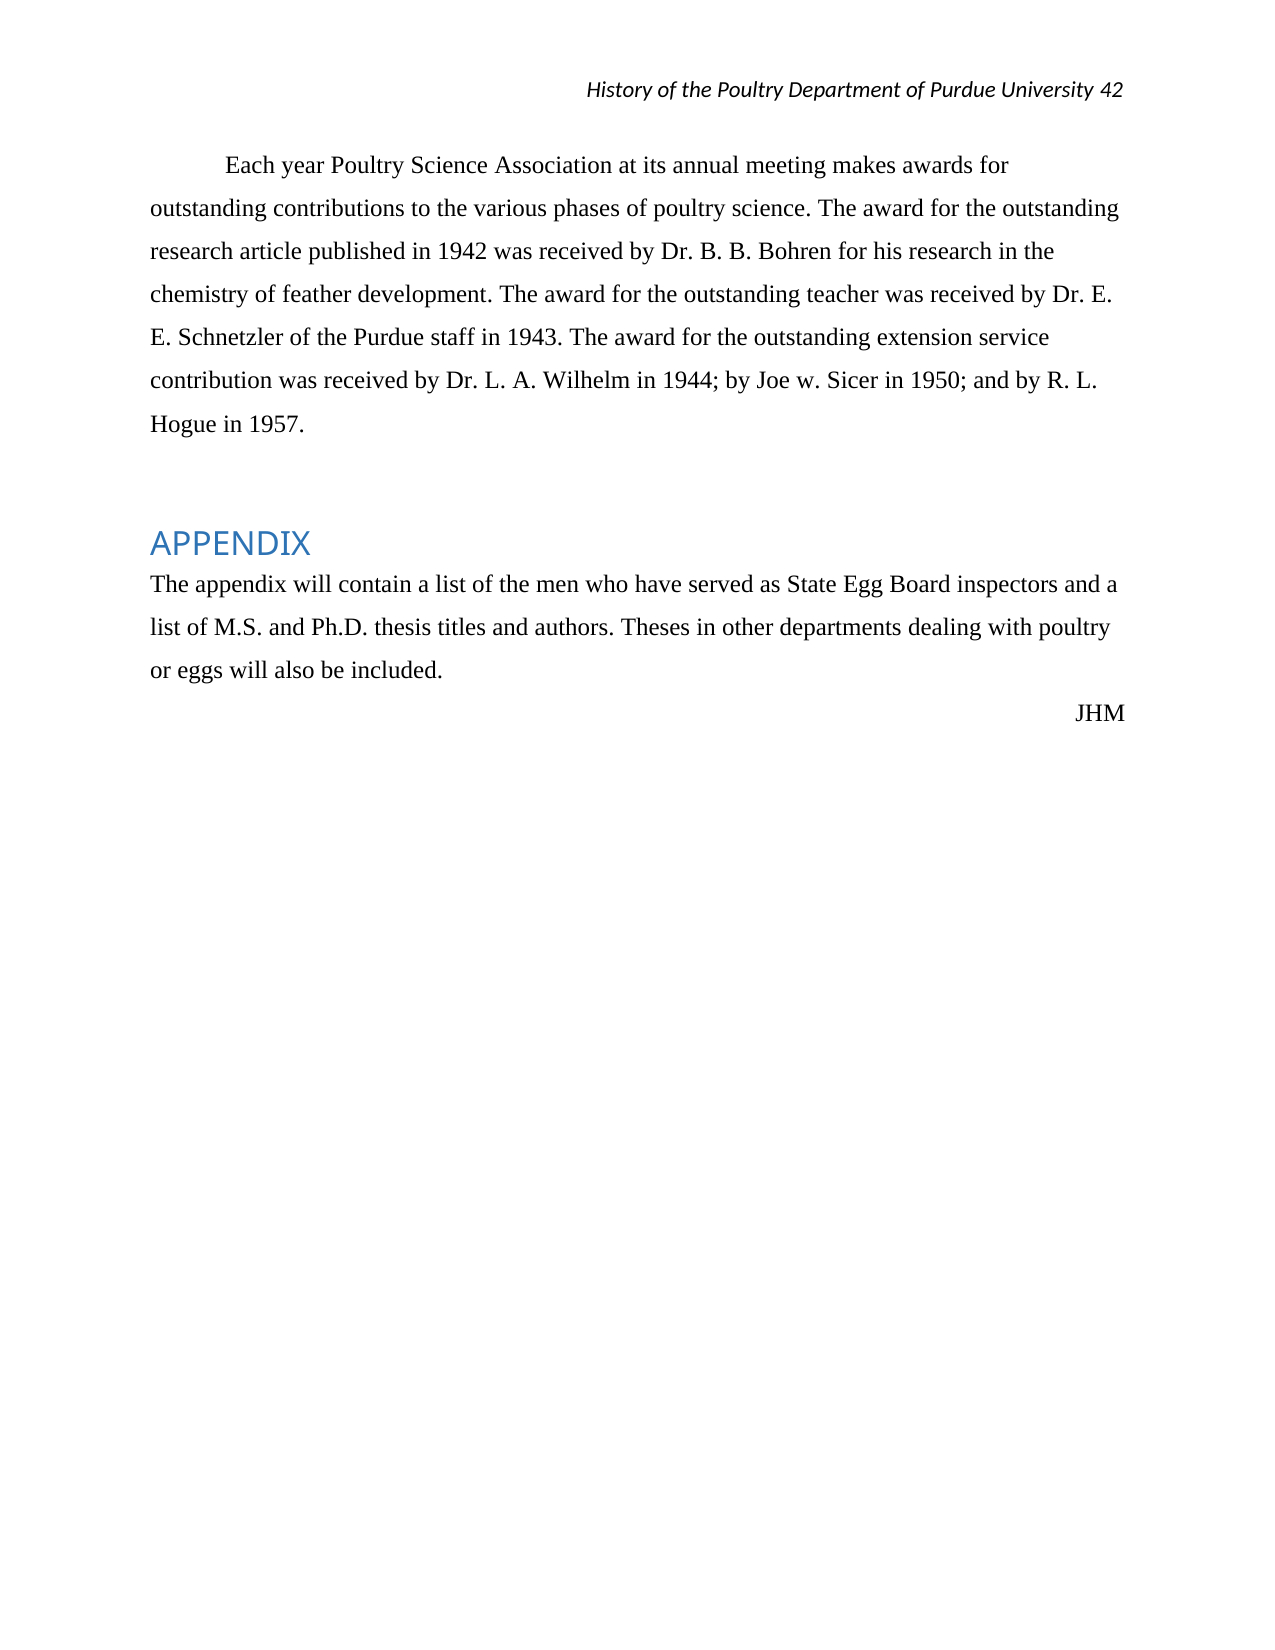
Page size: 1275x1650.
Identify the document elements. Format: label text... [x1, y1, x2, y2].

text JHM [150, 698, 1125, 727]
text The appendix will contain a list of the men who have served as State Egg Board inspectors and a list of M.S. and Ph.D. thesis titles and authors. Theses in other departments dealing with poultry or eggs will also be included. [150, 569, 1125, 684]
text Each year Poultry Science Association at its annual meeting makes awards for outstanding contributions to the various phases of poultry science. The award for the outstanding research article published in 1942 was received by Dr. B. B. Bohren for his research in the chemistry of feather development. The award for the outstanding teacher was received by Dr. E. E. Schnetzler of the Purdue staff in 1943. The award for the outstanding extension service contribution was received by Dr. L. A. Wilhelm in 1944; by Joe w. Sicer in 1950; and by R. L. Hogue in 1957. [150, 150, 1125, 437]
subtitle APPENDIX [150, 520, 1125, 565]
